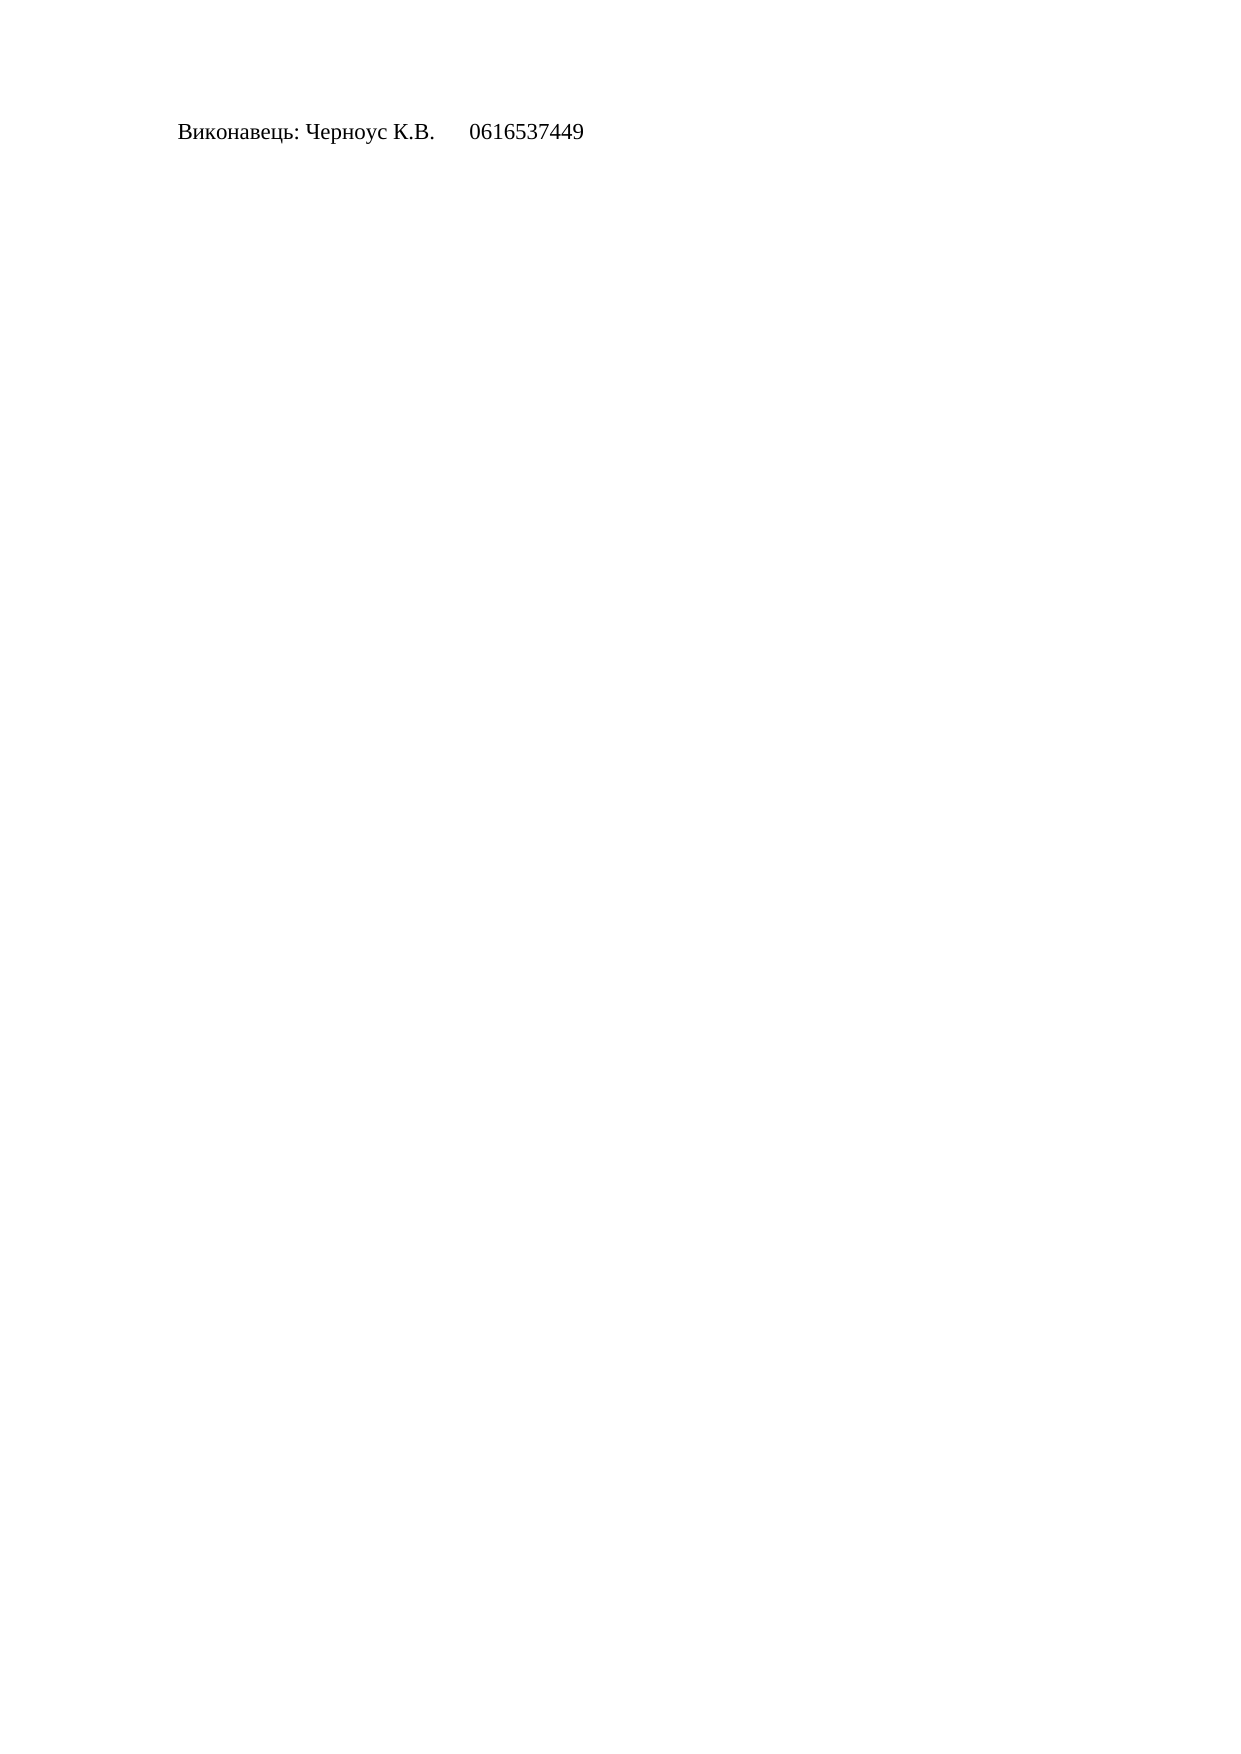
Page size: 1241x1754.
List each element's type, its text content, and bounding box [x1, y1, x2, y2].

text Виконавець: Черноус К.В. 0616537449 [177, 118, 1181, 144]
